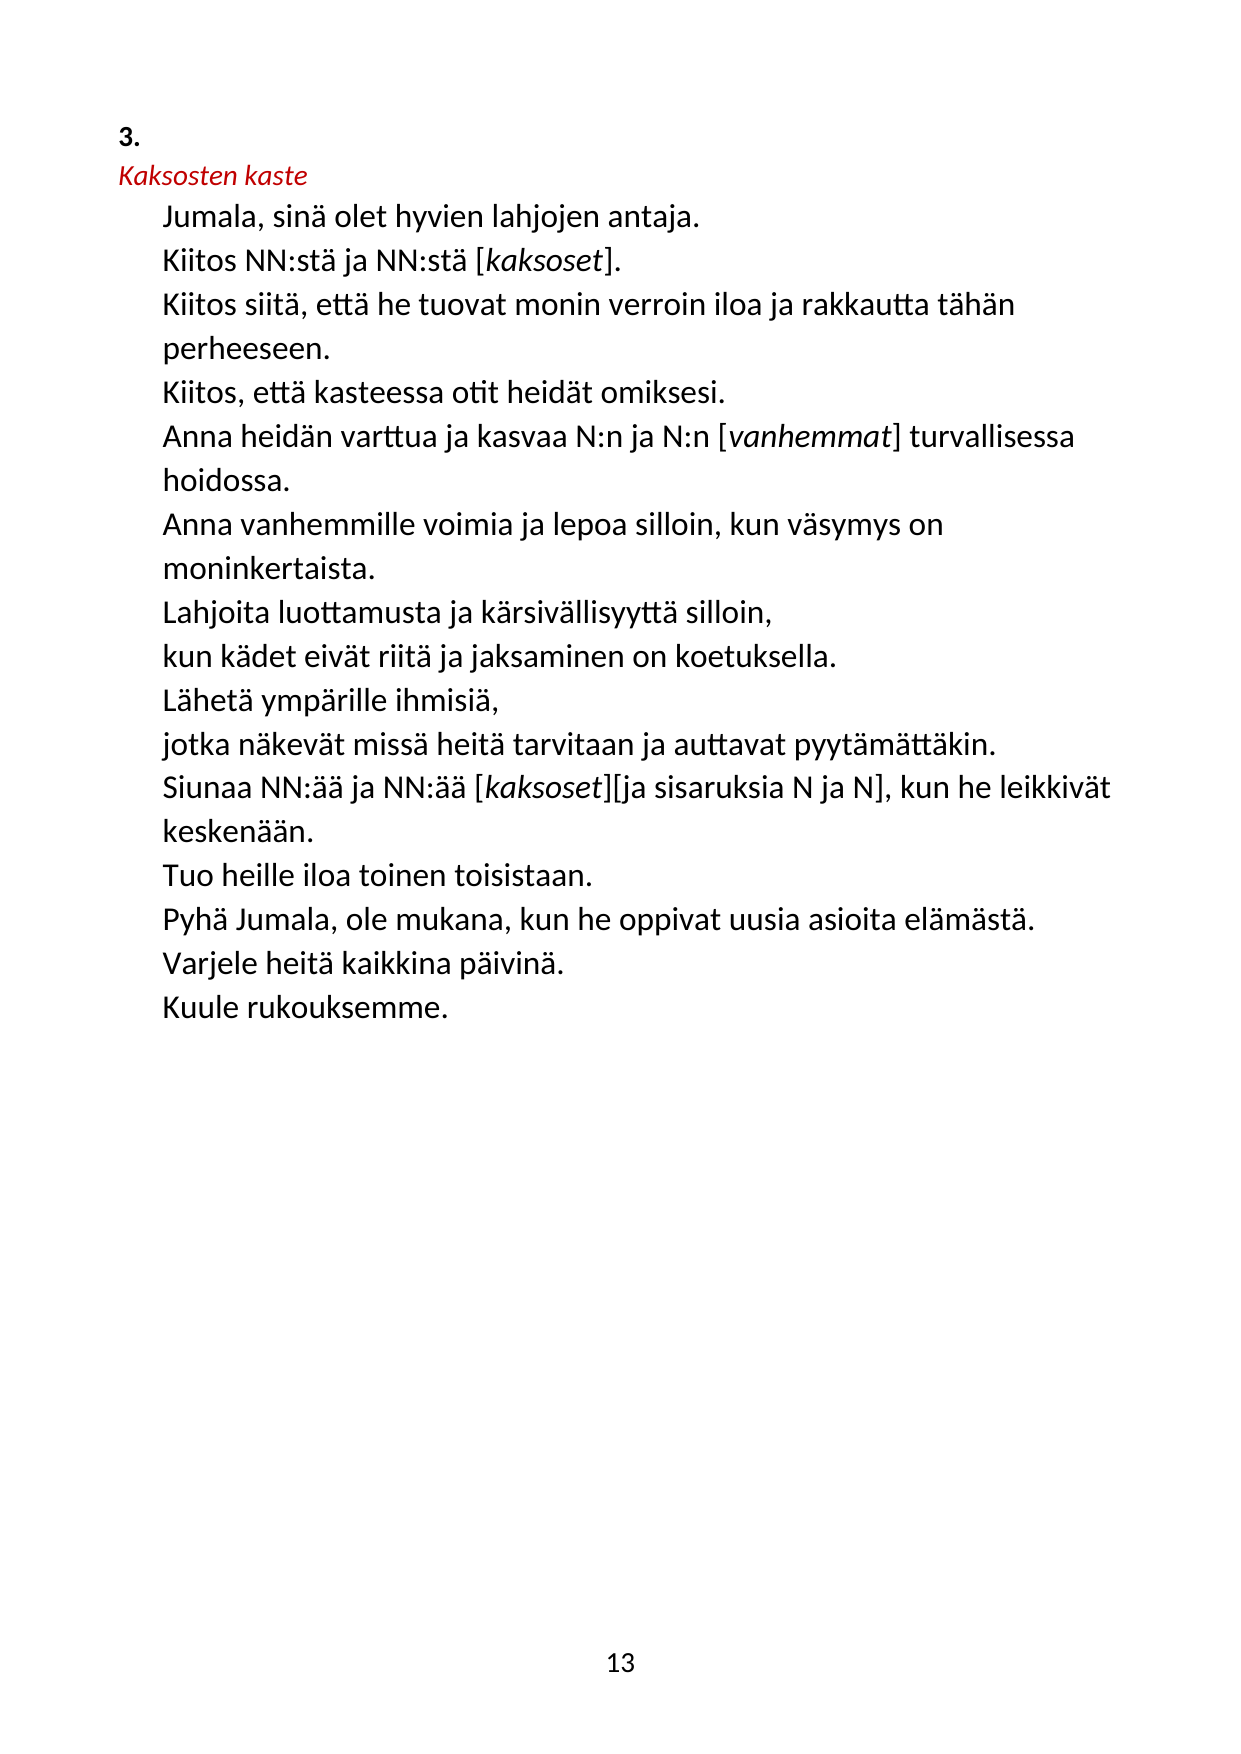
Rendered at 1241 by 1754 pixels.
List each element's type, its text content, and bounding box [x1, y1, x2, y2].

text Jumala, sinä olet hyvien lahjojen antaja. Kiitos NN:stä ja NN:stä [kaksoset]. Kiitos siitä, että he tuovat monin verroin iloa ja rakkautta tähän perheeseen. Kiitos, että kasteessa otit heidät omiksesi. Anna heidän varttua ja kasvaa N:n ja N:n [vanhemmat] turvallisessa hoidossa. Anna vanhemmille voimia ja lepoa silloin, kun väsymys on moninkertaista. Lahjoita luottamusta ja kärsivällisyyttä silloin, kun kädet eivät riitä ja jaksaminen on koetuksella. Lähetä ympärille ihmisiä, jotka näkevät missä heitä tarvitaan ja auttavat pyytämättäkin. Siunaa NN:ää ja NN:ää [kaksoset][ja sisaruksia N ja N], kun he leikkivät keskenään. Tuo heille iloa toinen toisistaan. Pyhä Jumala, ole mukana, kun he oppivat uusia asioita elämästä. Varjele heitä kaikkina päivinä. Kuule rukouksemme. [162, 195, 1122, 1027]
text 3. [118, 118, 1122, 154]
text Kaksosten kaste [118, 157, 1122, 192]
